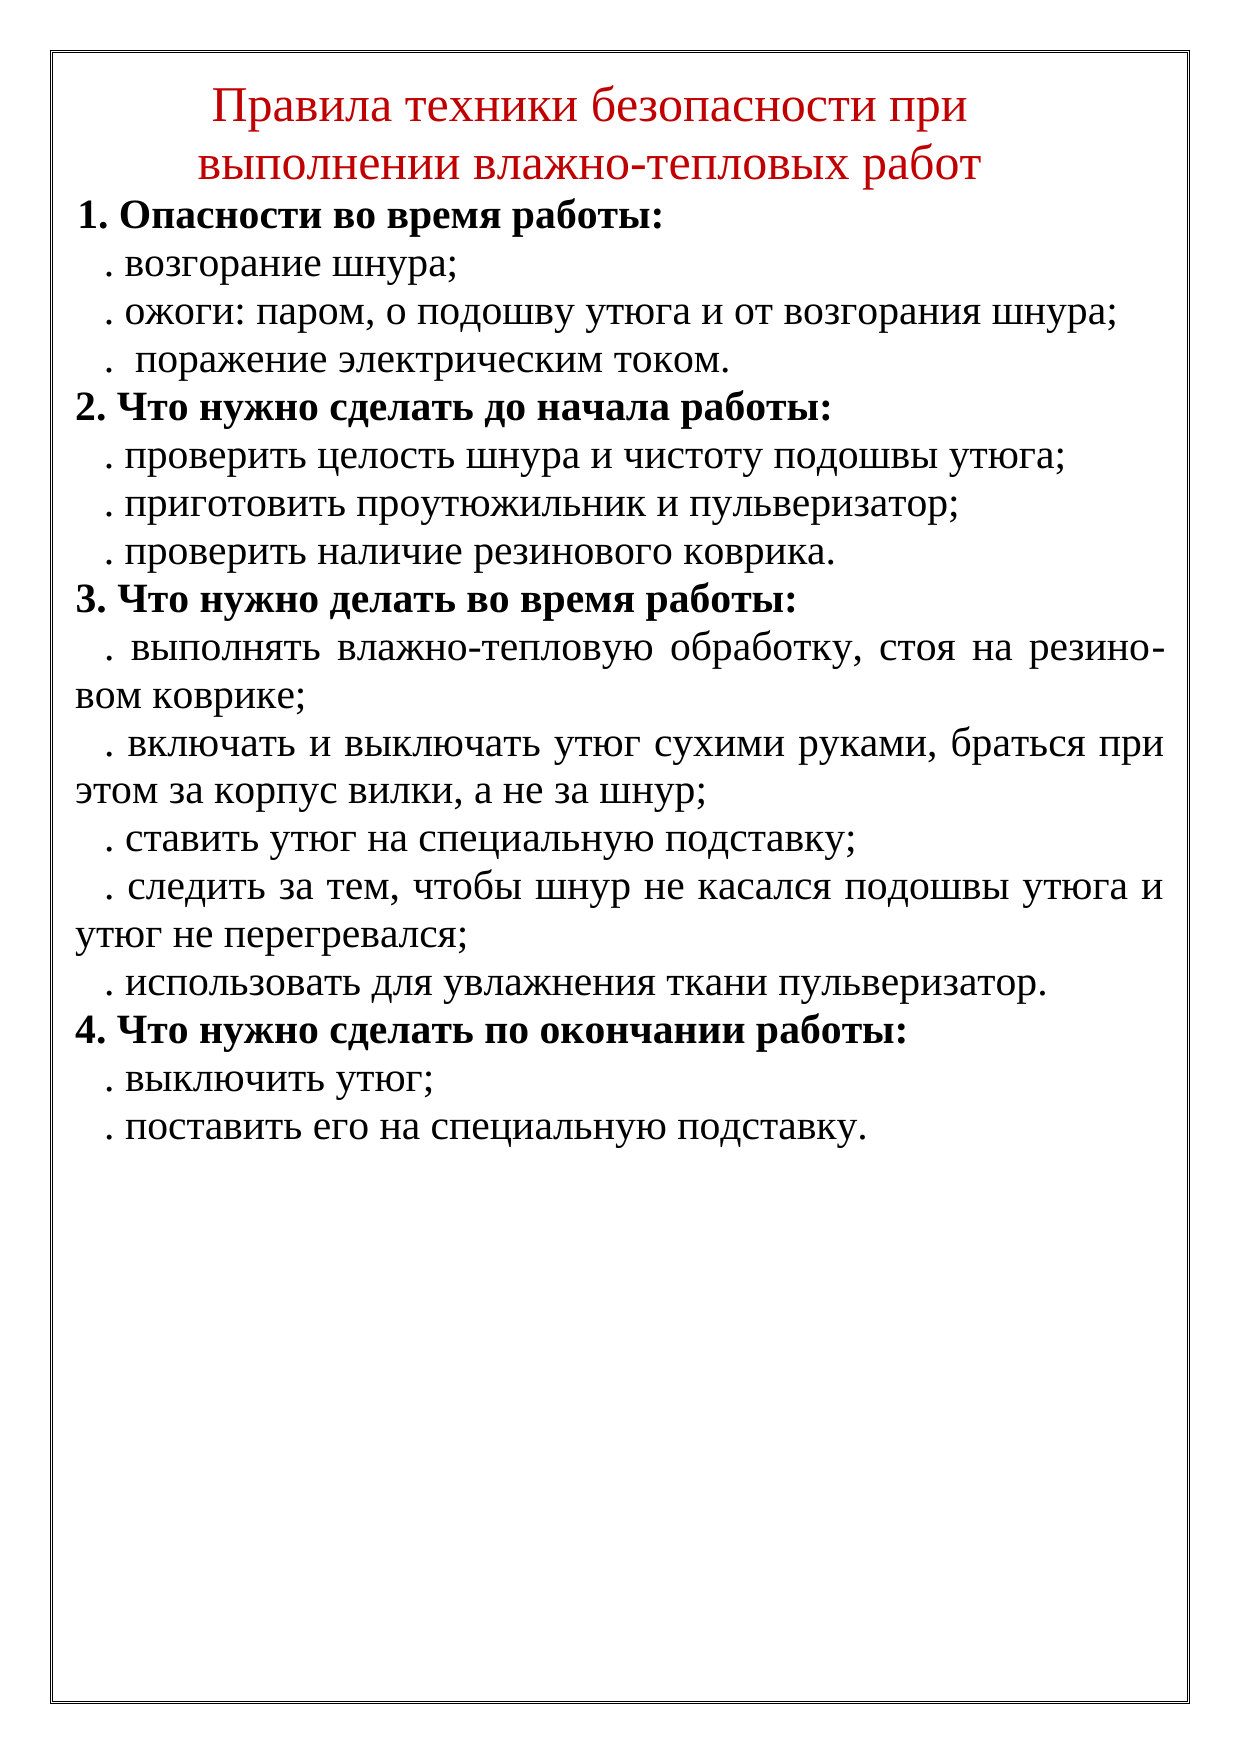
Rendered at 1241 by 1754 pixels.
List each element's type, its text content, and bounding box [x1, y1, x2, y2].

text 4. Что нужно сделать по окончании работы: [75, 1004, 1165, 1052]
text . следить за тем, чтобы шнур не касался подошвы утюга и утюг не перегревался; [75, 861, 1165, 957]
text . приготовить проутюжильник и пульверизатор; [103, 477, 1163, 525]
text 2. Что нужно сделать до начала работы: [75, 382, 1163, 429]
text . ожоги: паром, о подошву утюга и от возгорания шнура; [103, 286, 1163, 334]
text . возгорание шнура; [103, 238, 1163, 286]
text . проверить наличие резинового коврика. [103, 525, 1163, 573]
text 3. Что нужно делать во время работы: [75, 573, 1163, 621]
text . выполнять влажно-тепловую обработку, стоя на резиновом коврике; [75, 621, 1165, 717]
text . ставить утюг на специальную подставку; [75, 813, 1165, 861]
text . включать и выключать утюг сухими руками, браться при этом за корпус вилки, а не за шнур; [75, 717, 1165, 813]
text . проверить целость шнура и чистоту подошвы утюга; [103, 429, 1163, 477]
text . поражение электрическим током. [103, 334, 1163, 382]
text . выключить утюг; [75, 1052, 1165, 1100]
text 1. Опасности во время работы: [77, 190, 1163, 238]
text . поставить его на специальную подставку. [75, 1100, 1165, 1148]
text . использовать для увлажнения ткани пульверизатор. [75, 957, 1165, 1004]
text Правила техники безопасности при выполнении влажно-тепловых работ [163, 75, 1016, 190]
